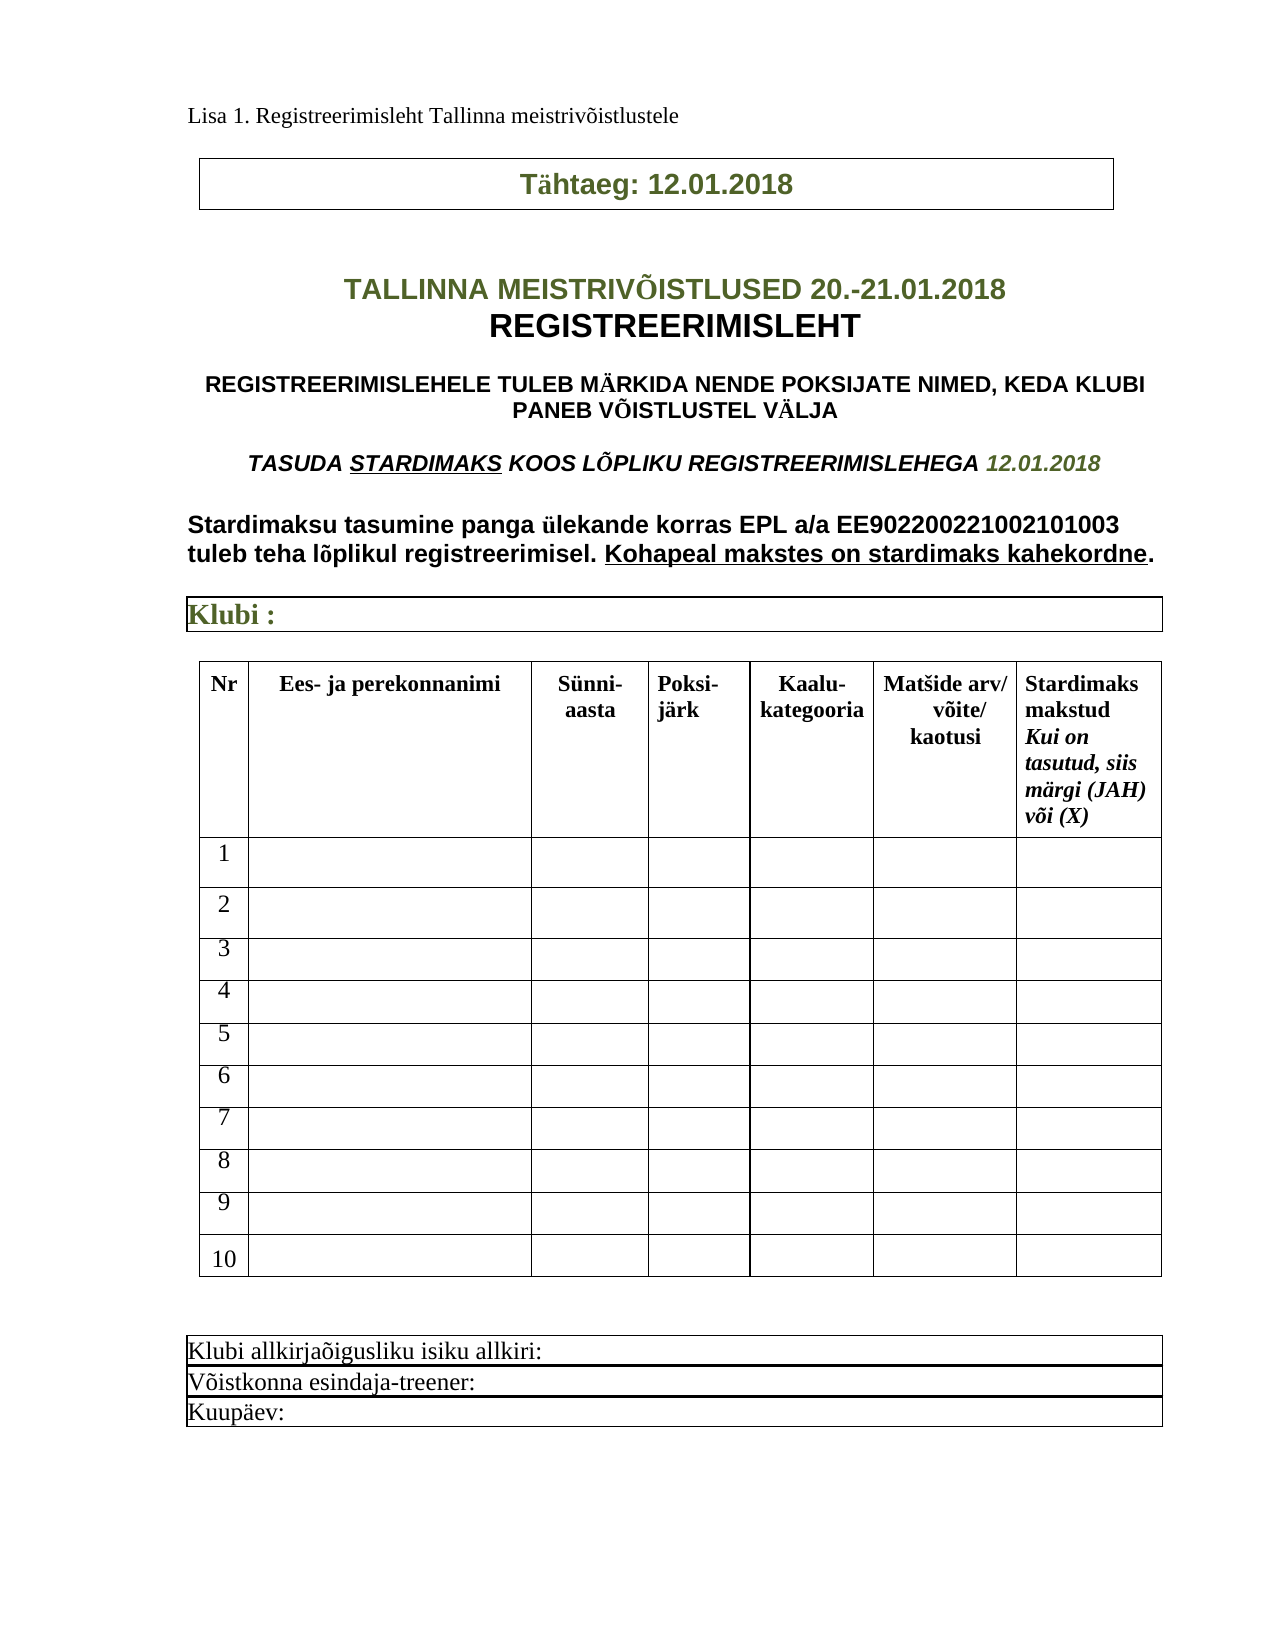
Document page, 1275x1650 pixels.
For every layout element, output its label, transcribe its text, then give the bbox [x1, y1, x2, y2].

table_cell [649, 1108, 749, 1149]
table_cell [532, 981, 648, 1022]
table_cell [751, 838, 873, 887]
table_cell [532, 1235, 648, 1276]
table_header Tähtaeg: 12.01.2018 [200, 159, 1113, 209]
table_cell [649, 939, 749, 980]
table_header Kaalu- kategooria [751, 662, 873, 837]
table_cell [874, 1235, 1016, 1276]
table_cell [649, 838, 749, 887]
table_cell [874, 1024, 1016, 1065]
table_cell [874, 888, 1016, 938]
table_cell [874, 981, 1016, 1022]
table_cell [1017, 1024, 1161, 1065]
table_cell [1017, 939, 1161, 980]
table_cell [532, 939, 648, 980]
table_cell [874, 939, 1016, 980]
table_cell [751, 888, 873, 938]
table_header Ees- ja perekonnanimi [249, 662, 531, 837]
table_cell [249, 1150, 531, 1192]
table_cell [751, 1193, 873, 1234]
table_cell [532, 888, 648, 938]
table_cell [751, 1024, 873, 1065]
table_cell [249, 838, 531, 887]
text Võistkonna esindaja-treener: [188, 1367, 1162, 1395]
text REGISTREERIMISLEHT [187, 306, 1162, 344]
table_cell 5 [200, 1024, 248, 1065]
table_cell [649, 981, 749, 1022]
table_cell [751, 981, 873, 1022]
table_cell [1017, 1108, 1161, 1149]
table_cell [532, 1066, 648, 1107]
table_cell [751, 939, 873, 980]
table_cell [1017, 981, 1161, 1022]
table_cell [532, 1024, 648, 1065]
table_cell [249, 981, 531, 1022]
table_cell 10 [200, 1235, 248, 1276]
table_cell [532, 1193, 648, 1234]
table_cell [249, 939, 531, 980]
table_cell 1 [200, 838, 248, 887]
table_cell 3 [200, 939, 248, 980]
table_cell [249, 1193, 531, 1234]
table_header Matšide arv/ võite/ kaotusi [874, 662, 1016, 837]
table_cell [1017, 1066, 1161, 1107]
table_cell [649, 888, 749, 938]
table_cell [1017, 1193, 1161, 1234]
text Stardimaksu tasumine panga ülekande korras EPL a/a EE902200221002101003 tuleb teha lõplikul registreerimisel. Kohapeal makstes on stardimaks kahekordne. [187, 510, 1162, 568]
table_cell [649, 1235, 749, 1276]
text REGISTREERIMISLEHELE TULEB MÄRKIDA NENDE POKSIJATE NIMED, KEDA KLUBI PANEB VÕISTLUSTEL VÄLJA [187, 371, 1162, 424]
text Klubi : [188, 598, 1162, 631]
table_cell [532, 1150, 648, 1192]
table_cell [532, 1108, 648, 1149]
table_cell 7 [200, 1108, 248, 1149]
table_cell 2 [200, 888, 248, 938]
table_cell [874, 1066, 1016, 1107]
table_cell [1017, 838, 1161, 887]
table_cell [751, 1235, 873, 1276]
table_cell [874, 838, 1016, 887]
table_cell [751, 1108, 873, 1149]
table_cell [649, 1150, 749, 1192]
table_cell [249, 1108, 531, 1149]
table_header Nr [200, 662, 248, 837]
text TALLINNA MEISTRIVÕISTLUSED 20.-21.01.2018 [187, 272, 1162, 306]
table_cell 6 [200, 1066, 248, 1107]
table_cell [874, 1150, 1016, 1192]
table_cell [1017, 1150, 1161, 1192]
table_cell [751, 1150, 873, 1192]
table_cell [1017, 888, 1161, 938]
table_cell [649, 1024, 749, 1065]
table_cell 9 [200, 1193, 248, 1234]
table_cell [874, 1108, 1016, 1149]
table_cell [874, 1193, 1016, 1234]
table_cell [1017, 1235, 1161, 1276]
table_header Poksi-järk [649, 662, 749, 837]
table_cell [649, 1066, 749, 1107]
text Lisa 1. Registreerimisleht Tallinna meistrivõistlustele [187, 102, 1162, 129]
table_cell [249, 1235, 531, 1276]
table_cell [649, 1193, 749, 1234]
text TASUDA STARDIMAKS KOOS LÕPLIKU REGISTREERIMISLEHEGA 12.01.2018 [187, 450, 1162, 476]
table_cell [249, 888, 531, 938]
text Klubi allkirjaõigusliku isiku allkiri: [188, 1336, 1162, 1364]
table_cell 4 [200, 981, 248, 1022]
table_cell 8 [200, 1150, 248, 1192]
table_cell [249, 1066, 531, 1107]
table_cell [249, 1024, 531, 1065]
table_header Sünni- aasta [532, 662, 648, 837]
table_cell [532, 838, 648, 887]
table_header Stardimaks makstud Kui on tasutud, siis märgi (JAH) või (X) [1017, 662, 1161, 837]
table_cell [751, 1066, 873, 1107]
text Kuupäev: [188, 1398, 1162, 1426]
